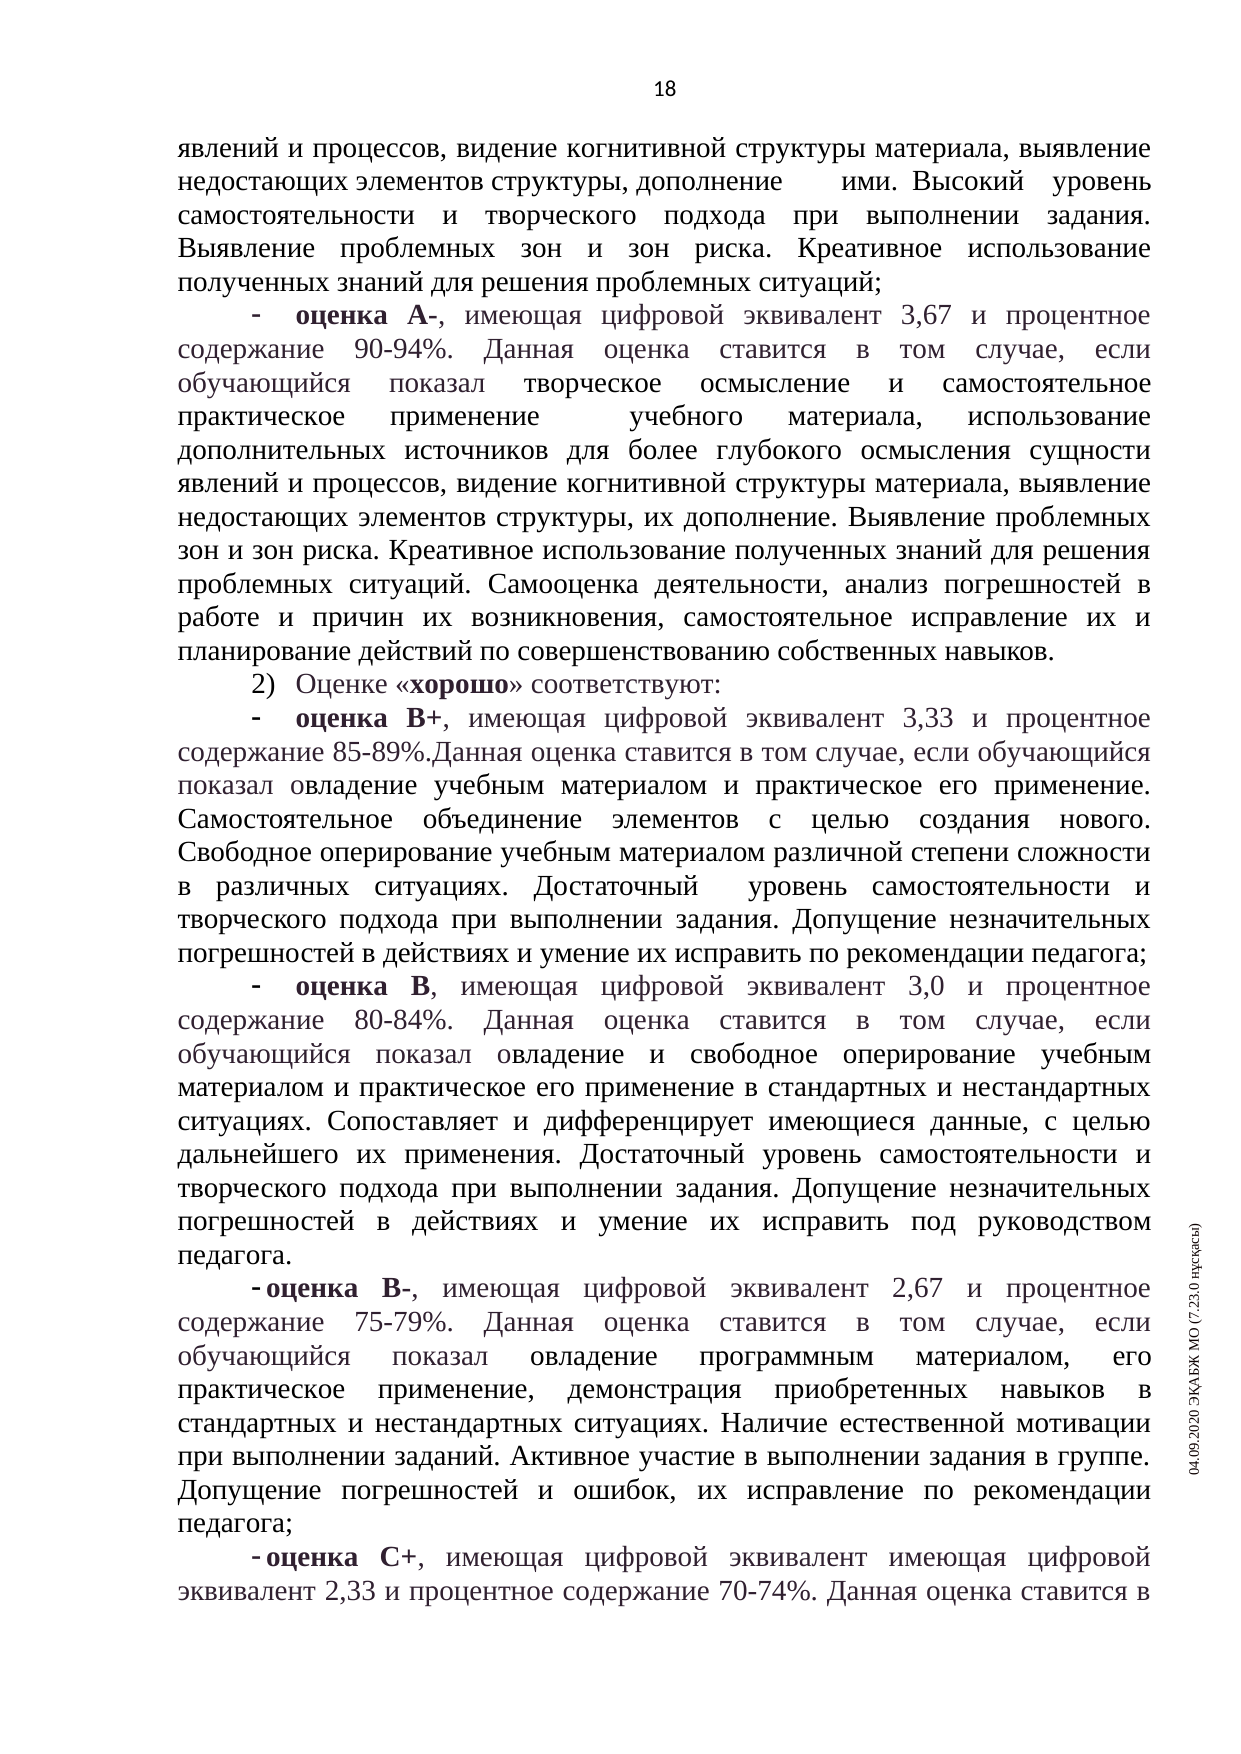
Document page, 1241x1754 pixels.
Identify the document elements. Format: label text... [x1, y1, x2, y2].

list оценка B+, имеющая цифровой эквивалент 3,33 и процентное содержание 85-89%.Данная оценка ставится в том случае, если обучающийся показал овладение учебным материалом и практическое его применение. Самостоятельное объединение элементов с целью создания нового. Свободное оперирование учебным материалом различной степени сложности в различных ситуациях. Достаточный уровень самостоятельности и творческого подхода при выполнении задания. Допущение незначительных погрешностей в действиях и умение их исправить по рекомендации педагога; [177, 700, 1152, 968]
list оценка A-, имеющая цифровой эквивалент 3,67 и процентное содержание 90-94%. Данная оценка ставится в том случае, если обучающийся показал творческое осмысление и самостоятельное практическое применение учебного материала, использование дополнительных источников для более глубокого осмысления сущности явлений и процессов, видение когнитивной структуры материала, выявление недостающих элементов структуры, их дополнение. Выявление проблемных зон и зон риска. Креативное использование полученных знаний для решения проблемных ситуаций. Самооценка деятельности, анализ погрешностей в работе и причин их возникновения, самостоятельное исправление их и планирование действий по совершенствованию собственных навыков. [177, 297, 1152, 667]
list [177, 130, 1152, 297]
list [177, 1539, 1152, 1606]
list оценка B, имеющая цифровой эквивалент 3,0 и процентное содержание 80-84%. Данная оценка ставится в том случае, если обучающийся показал овладение и свободное оперирование учебным материалом и практическое его применение в стандартных и нестандартных ситуациях. Сопоставляет и дифференцирует имеющиеся данные, с целью дальнейшего их применения. Достаточный уровень самостоятельности и творческого подхода при выполнении задания. Допущение незначительных погрешностей в действиях и умение их исправить под руководством педагога. [177, 968, 1152, 1271]
list оценка B-, имеющая цифровой эквивалент 2,67 и процентное содержание 75-79%. Данная оценка ставится в том случае, если обучающийся показал овладение программным материалом, его практическое применение, демонстрация приобретенных навыков в стандартных и нестандартных ситуациях. Наличие естественной мотивации при выполнении заданий. Активное участие в выполнении задания в группе. Допущение погрешностей и ошибок, их исправление по рекомендации педагога; [177, 1271, 1152, 1539]
list Оценке «хорошо» соответствуют: [177, 667, 1152, 700]
